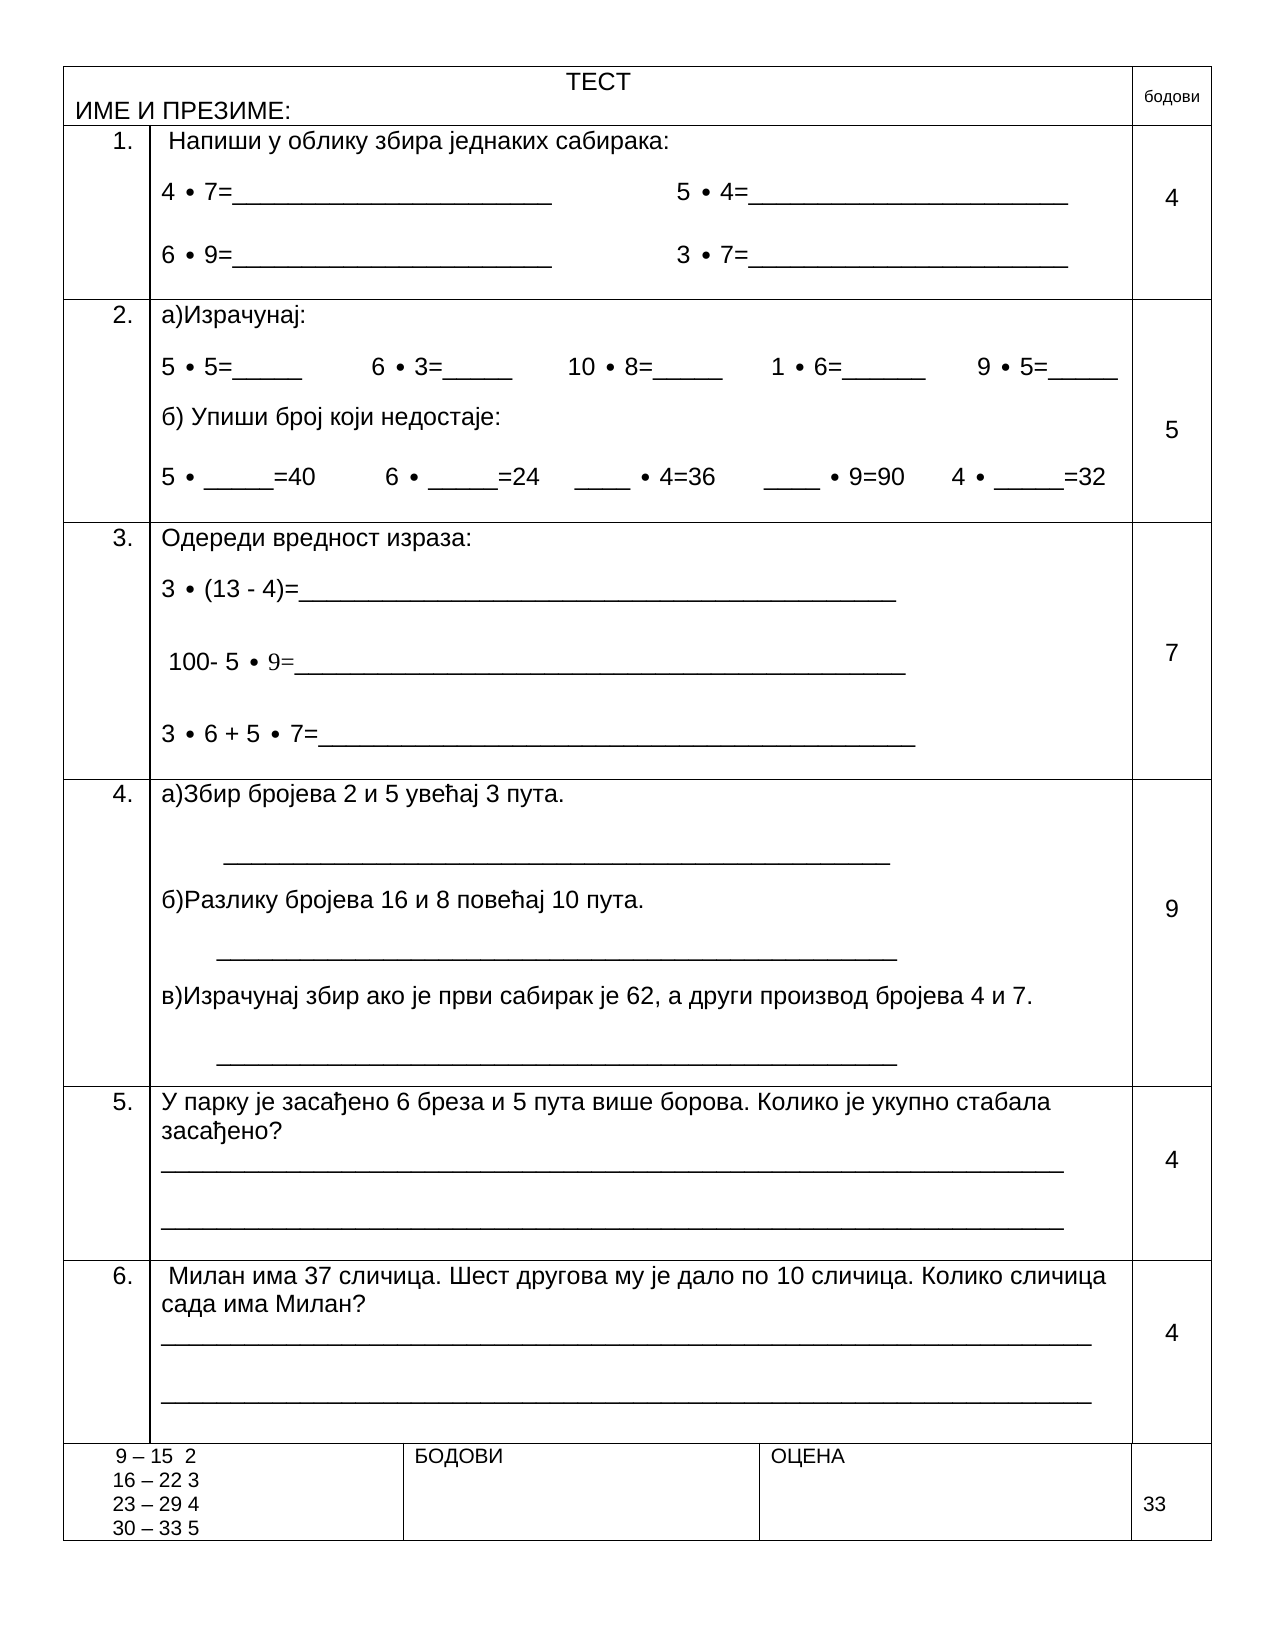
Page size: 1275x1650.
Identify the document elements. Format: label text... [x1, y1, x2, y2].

table_cell 9 – 15 2 16 – 22 3 23 – 29 4 30 – 33 5 [64, 1444, 403, 1540]
table_cell [64, 126, 149, 299]
table_cell 7 [1133, 523, 1211, 778]
table_header ТЕСТ ИМЕ И ПРЕЗИМЕ: [64, 67, 1132, 125]
table_cell [64, 523, 149, 778]
table_cell 5 [1133, 300, 1211, 522]
table_cell [64, 300, 149, 522]
table_cell а)Збир бројева 2 и 5 увећај 3 пута. ________________________________________________ б)Разлику бројева 16 и 8 повећај 10 пута. _________________________________________________ в)Израчунај збир ако је први сабирак је 62, а други производ бројева 4 и 7. _________________________________________________ [151, 780, 1132, 1086]
table_cell а)Израчунај: 5 ∙ 5=_____ 6 ∙ 3=_____ 10 ∙ 8=_____ 1 ∙ 6=______ 9 ∙ 5=_____ б) Упиши број који недостаје: 5 ∙ _____=40 6 ∙ _____=24 ____ ∙ 4=36 ____ ∙ 9=90 4 ∙ _____=32 [151, 300, 1132, 522]
table_cell 33 [1132, 1444, 1211, 1540]
table_cell БОДОВИ [404, 1444, 759, 1540]
table_header бодови [1133, 67, 1211, 125]
table_cell ОЦЕНА [760, 1444, 1131, 1540]
table_cell [64, 1087, 149, 1260]
table_cell Милан има 37 сличица. Шест другова му је дало по 10 сличица. Колико сличица сада има Милан? ___________________________________________________________________ ___________________________________________________________________ [151, 1261, 1132, 1442]
table_cell У парку је засађено 6 бреза и 5 пута више борова. Колико је укупно стабала засађено? _________________________________________________________________ _________________________________________________________________ [151, 1087, 1132, 1260]
table_cell 9 [1133, 780, 1211, 1086]
table_cell [64, 1261, 149, 1442]
table_cell 4 [1133, 126, 1211, 299]
table_cell 4 [1133, 1087, 1211, 1260]
table_cell [64, 780, 149, 1086]
table_cell 4 [1133, 1261, 1211, 1442]
table_cell Напиши у облику збира једнаких сабирака: 4 ∙ 7=_______________________ 5 ∙ 4=_______________________ 6 ∙ 9=_______________________ 3 ∙ 7=_______________________ [151, 126, 1132, 299]
table_cell Одереди вредност израза: 3 ∙ (13 - 4)=___________________________________________ 100- 5 ∙ 9=____________________________________________ 3 ∙ 6 + 5 ∙ 7=___________________________________________ [151, 523, 1132, 778]
